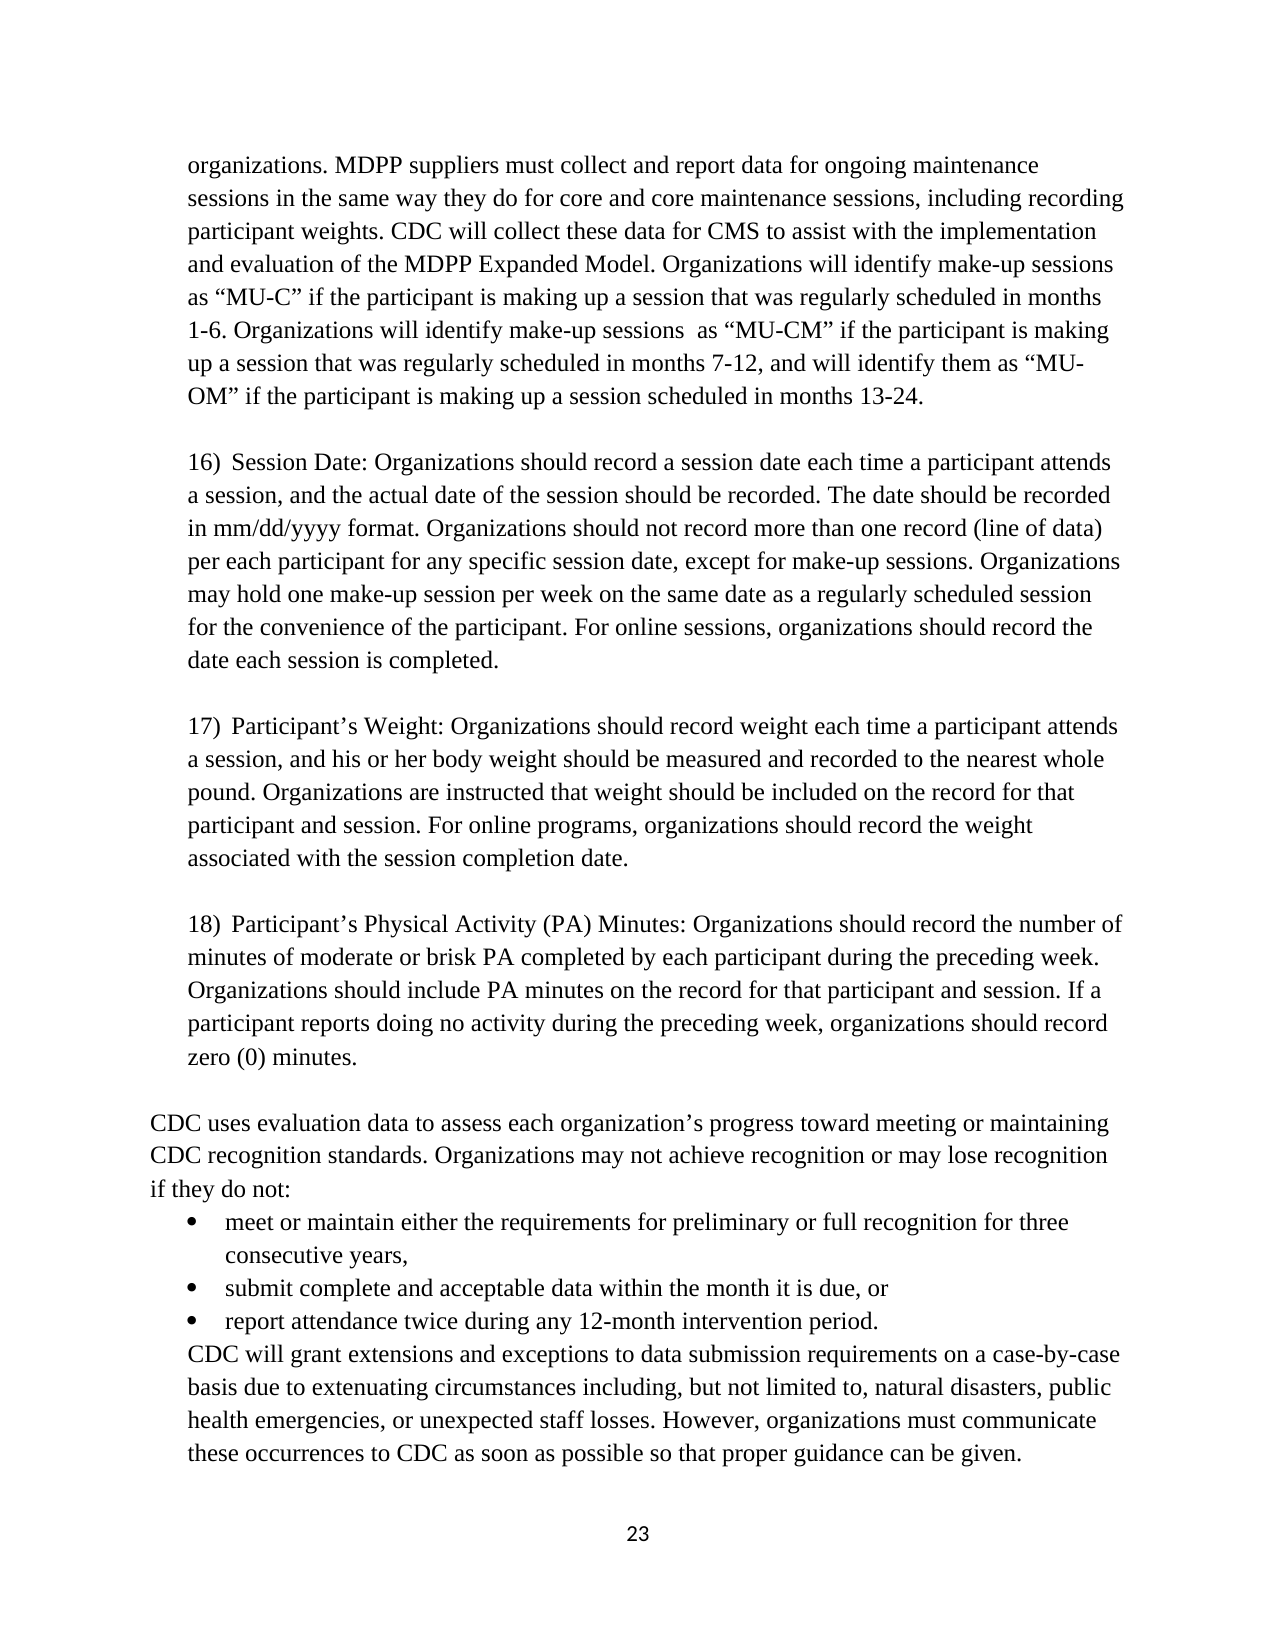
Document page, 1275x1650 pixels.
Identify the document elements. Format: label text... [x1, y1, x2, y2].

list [187, 150, 1125, 410]
list report attendance twice during any 12-month intervention period. [187, 1306, 1125, 1335]
list meet or maintain either the requirements for preliminary or full recognition for three consecutive years, [187, 1207, 1125, 1268]
list submit complete and acceptable data within the month it is due, or [187, 1273, 1125, 1301]
list Participant’s Weight: Organizations should record weight each time a participant attends a session, and his or her body weight should be measured and recorded to the nearest whole pound. Organizations are instructed that weight should be included on the record for that participant and session. For online programs, organizations should record the weight associated with the session completion date. [187, 711, 1125, 872]
list Participant’s Physical Activity (PA) Minutes: Organizations should record the number of minutes of moderate or brisk PA completed by each participant during the preceding week. Organizations should include PA minutes on the record for that participant and session. If a participant reports doing no activity during the preceding week, organizations should record zero (0) minutes. [187, 909, 1125, 1070]
list Session Date: Organizations should record a session date each time a participant attends a session, and the actual date of the session should be recorded. The date should be recorded in mm/dd/yyyy format. Organizations should not record more than one record (line of data) per each participant for any specific session date, except for make-up sessions. Organizations may hold one make-up session per week on the same date as a regularly scheduled session for the convenience of the participant. For online sessions, organizations should record the date each session is completed. [187, 447, 1125, 674]
text CDC uses evaluation data to assess each organization’s progress toward meeting or maintaining CDC recognition standards. Organizations may not achieve recognition or may lose recognition if they do not: [150, 1108, 1125, 1202]
text CDC will grant extensions and exceptions to data submission requirements on a case-by-case basis due to extenuating circumstances including, but not limited to, natural disasters, public health emergencies, or unexpected staff losses. However, organizations must communicate these occurrences to CDC as soon as possible so that proper guidance can be given. [187, 1339, 1125, 1467]
